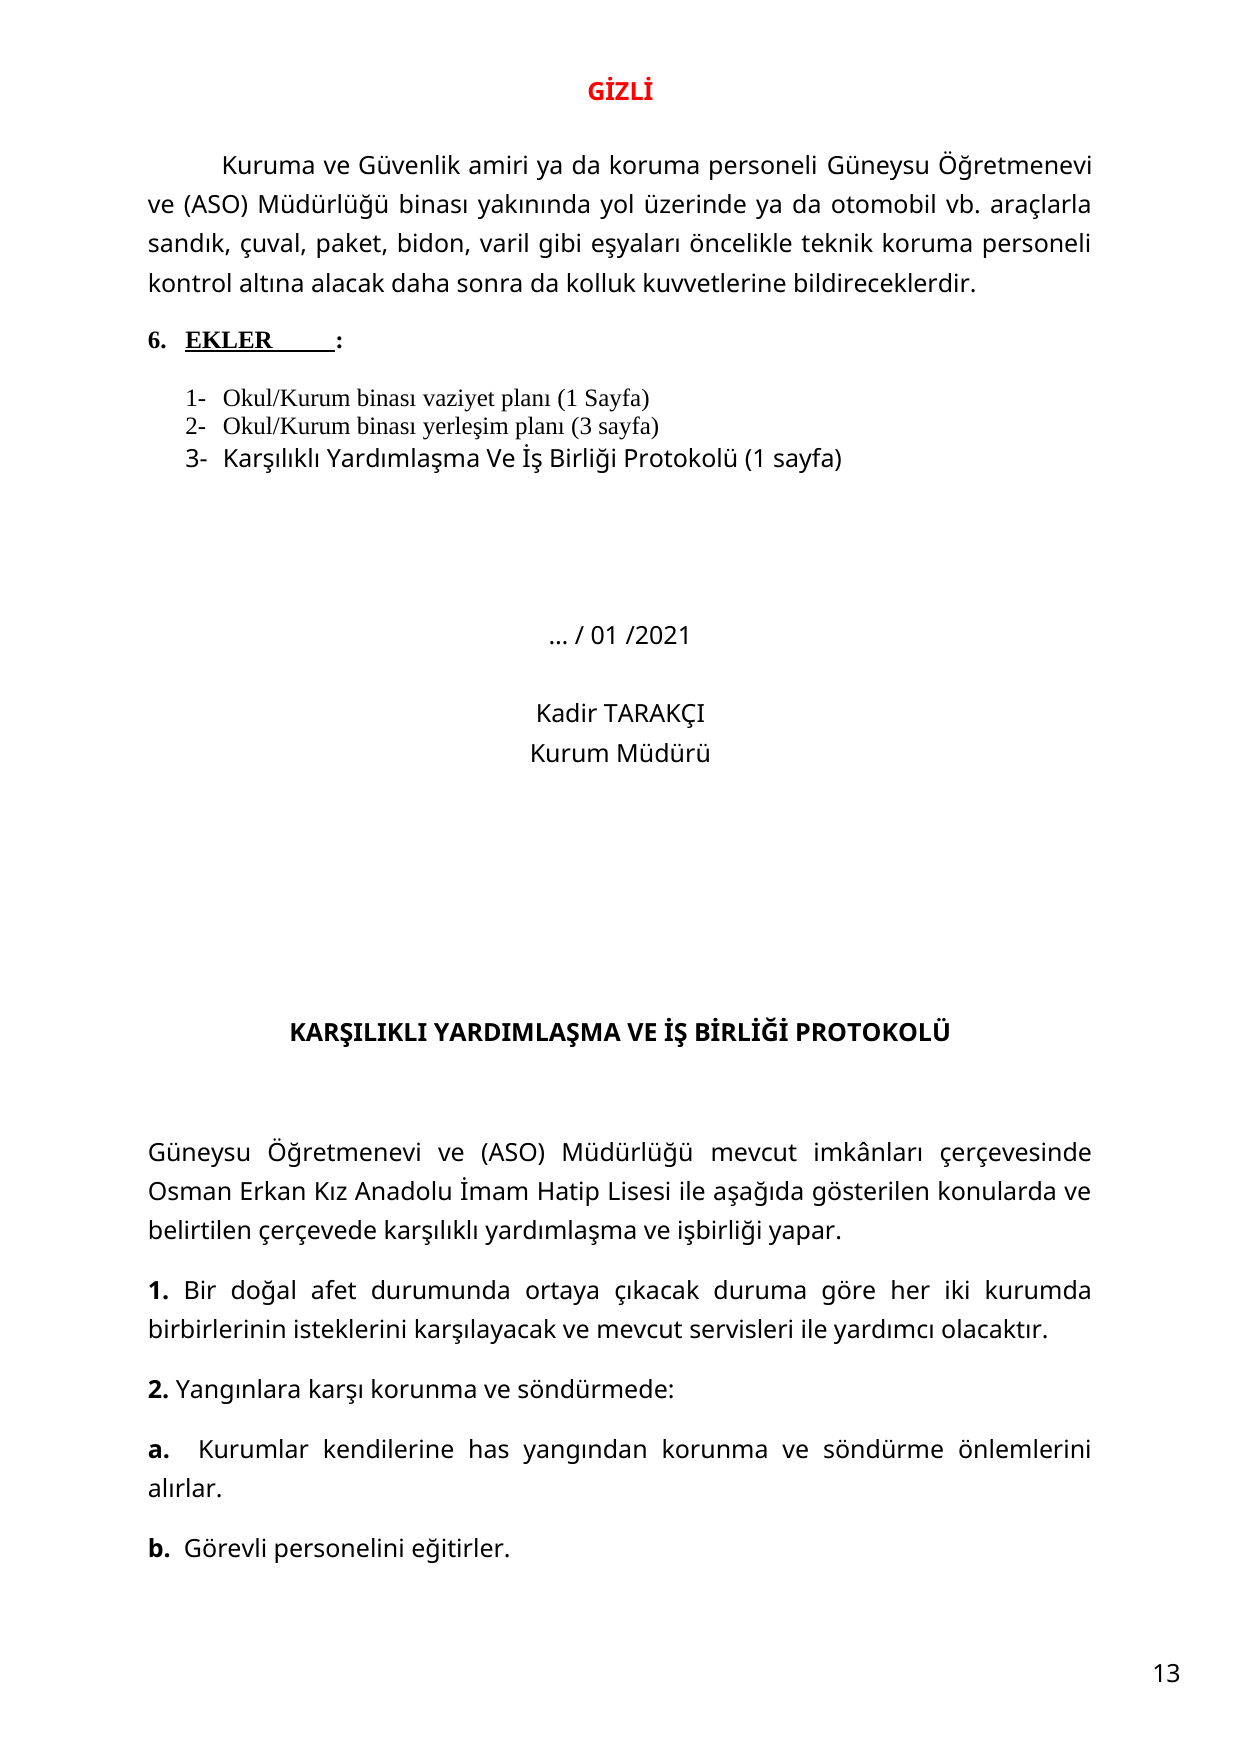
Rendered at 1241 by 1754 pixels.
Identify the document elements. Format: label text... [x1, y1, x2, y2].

text b. Görevli personelini eğitirler. [148, 1531, 1092, 1565]
text 2. Yangınlara karşı korunma ve söndürmede: [148, 1372, 1092, 1406]
subtitle Okul/Kurum binası yerleşim planı (3 sayfa) [185, 411, 1092, 440]
text Kadir TARAKÇI [148, 696, 1092, 730]
text KARŞILIKLI YARDIMLAŞMA VE İŞ BİRLİĞİ PROTOKOLÜ [148, 1014, 1092, 1048]
text … / 01 /2021 [148, 618, 1092, 652]
subtitle Okul/Kurum binası vaziyet planı (1 Sayfa) [185, 383, 1092, 411]
text 1. Bir doğal afet durumunda ortaya çıkacak duruma göre her iki kurumda birbirlerinin isteklerini karşılayacak ve mevcut servisleri ile yardımcı olacaktır. [148, 1273, 1092, 1346]
subtitle 6. EKLER : [148, 325, 1092, 354]
text a. Kurumlar kendilerine has yangından korunma ve söndürme önlemlerini alırlar. [148, 1432, 1092, 1505]
list Karşılıklı Yardımlaşma Ve İş Birliği Protokolü (1 sayfa) [185, 440, 1092, 474]
text Güneysu Öğretmenevi ve (ASO) Müdürlüğü mevcut imkânları çerçevesinde Osman Erkan Kız Anadolu İmam Hatip Lisesi ile aşağıda gösterilen konularda ve belirtilen çerçevede karşılıklı yardımlaşma ve işbirliği yapar. [148, 1134, 1092, 1247]
text Kurum Müdürü [148, 735, 1092, 769]
text Kuruma ve Güvenlik amiri ya da koruma personeli Güneysu Öğretmenevi ve (ASO) Müdürlüğü binası yakınında yol üzerinde ya da otomobil vb. araçlarla sandık, çuval, paket, bidon, varil gibi eşyaları öncelikle teknik koruma personeli kontrol altına alacak daha sonra da kolluk kuvvetlerine bildireceklerdir. [148, 148, 1092, 299]
